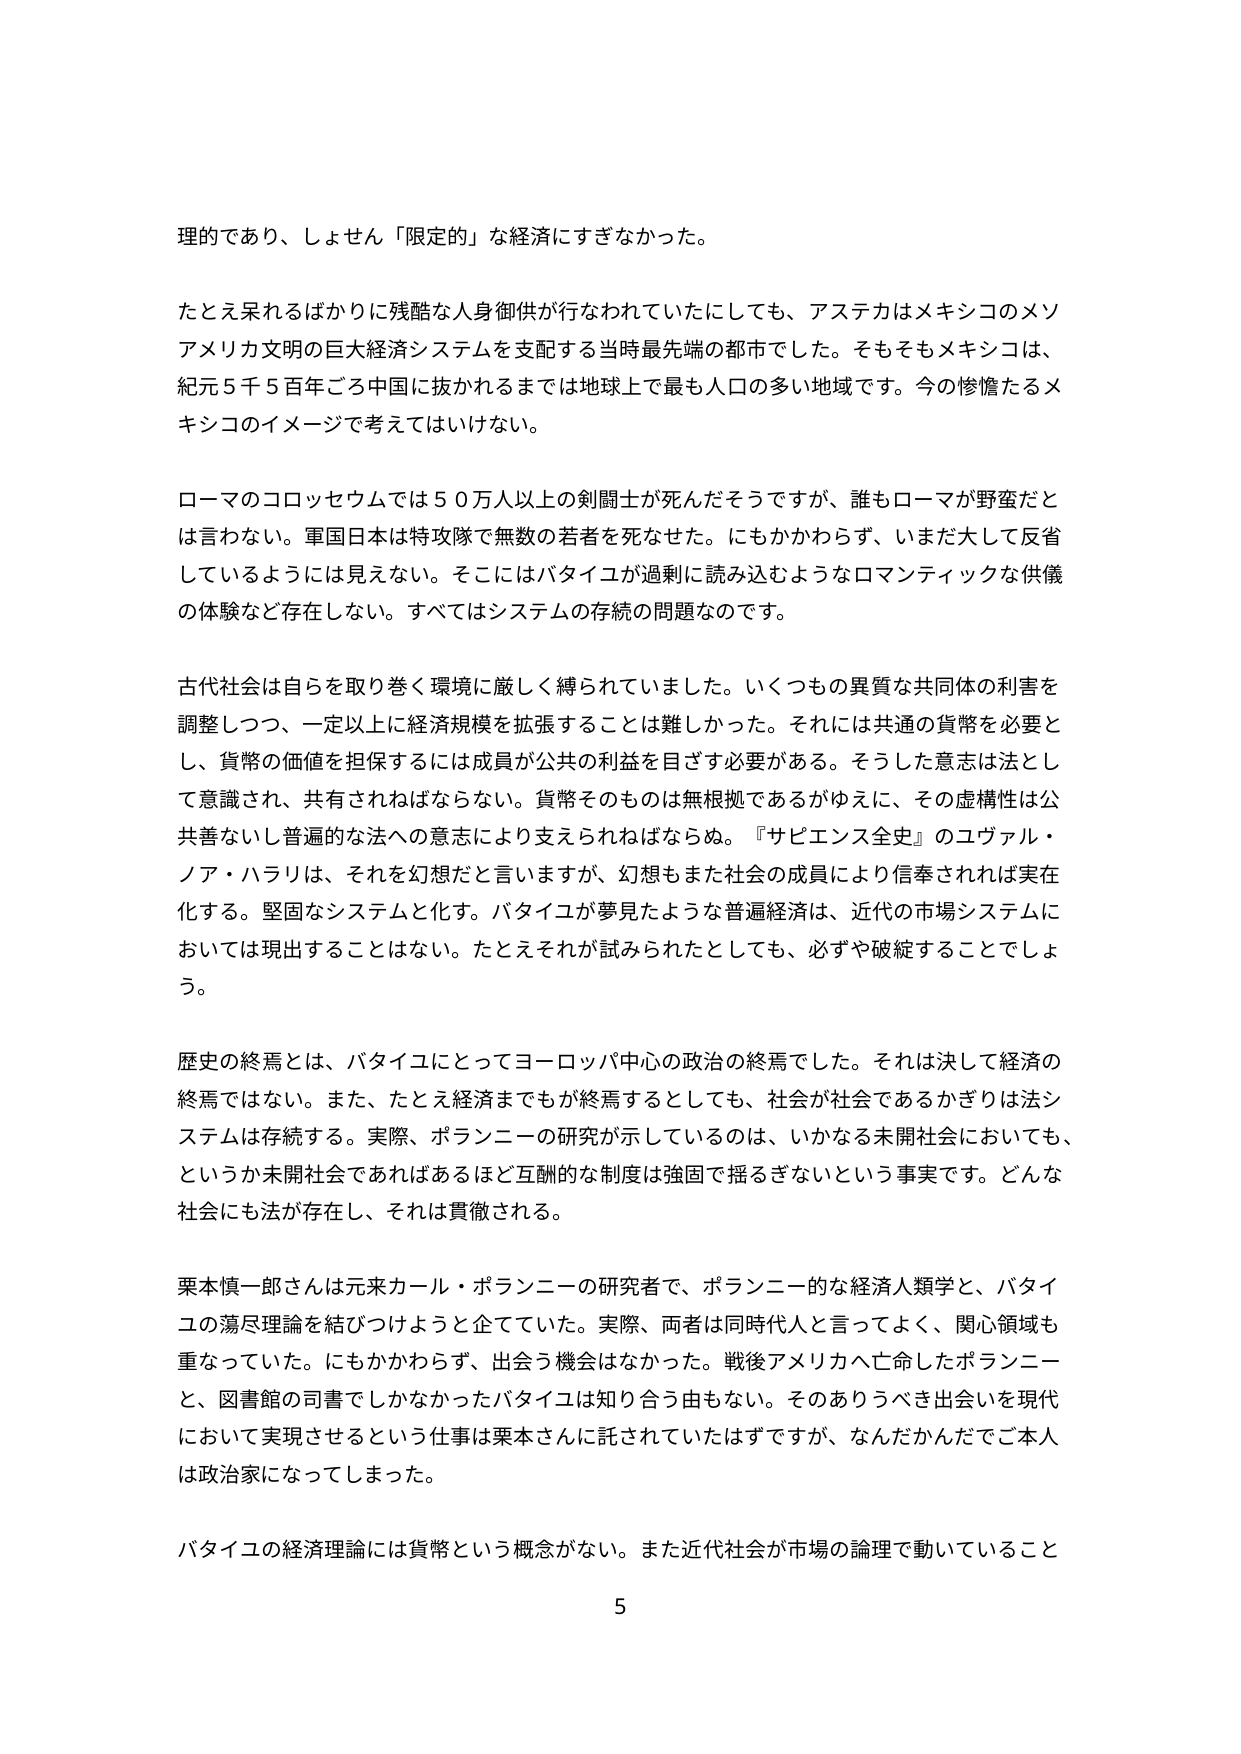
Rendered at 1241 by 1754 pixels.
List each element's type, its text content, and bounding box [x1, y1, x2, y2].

text たとえ呆れるばかりに残酷な人身御供が行なわれていたにしても、アステカはメキシコのメソアメリカ文明の巨大経済システムを支配する当時最先端の都市でした。そもそもメキシコは、紀元５千５百年ごろ中国に抜かれるまでは地球上で最も人口の多い地域です。今の惨憺たるメキシコのイメージで考えてはいけない。 [177, 292, 1063, 442]
text 栗本慎一郎さんは元来カール・ポランニーの研究者で、ポランニー的な経済人類学と、バタイユの蕩尽理論を結びつけようと企てていた。実際、両者は同時代人と言ってよく、関心領域も重なっていた。にもかかわらず、出会う機会はなかった。戦後アメリカへ亡命したポランニーと、図書館の司書でしかなかったバタイユは知り合う由もない。そのありうべき出会いを現代において実現させるという仕事は栗本さんに託されていたはずですが、なんだかんだでご本人は政治家になってしまった。 [177, 1267, 1063, 1492]
text 歴史の終焉とは、バタイユにとってヨーロッパ中心の政治の終焉でした。それは決して経済の終焉ではない。また、たとえ経済までもが終焉するとしても、社会が社会であるかぎりは法システムは存続する。実際、ポランニーの研究が示しているのは、いかなる未開社会においても、というか未開社会であればあるほど互酬的な制度は強固で揺るぎないという事実です。どんな社会にも法が存在し、それは貫徹される。 [177, 1042, 1063, 1229]
text 古代社会は自らを取り巻く環境に厳しく縛られていました。いくつもの異質な共同体の利害を調整しつつ、一定以上に経済規模を拡張することは難しかった。それには共通の貨幣を必要とし、貨幣の価値を担保するには成員が公共の利益を目ざす必要がある。そうした意志は法として意識され、共有されねばならない。貨幣そのものは無根拠であるがゆえに、その虚構性は公共善ないし普遍的な法への意志により支えられねばならぬ。『サピエンス全史』のユヴァル・ノア・ハラリは、それを幻想だと言いますが、幻想もまた社会の成員により信奉されれば実在化する。堅固なシステムと化す。バタイユが夢見たような普遍経済は、近代の市場システムにおいては現出することはない。たとえそれが試みられたとしても、必ずや破綻することでしょう。 [177, 667, 1063, 1004]
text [177, 1529, 1063, 1567]
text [177, 217, 1063, 254]
text ローマのコロッセウムでは５０万人以上の剣闘士が死んだそうですが、誰もローマが野蛮だとは言わない。軍国日本は特攻隊で無数の若者を死なせた。にもかかわらず、いまだ大して反省しているようには見えない。そこにはバタイユが過剰に読み込むようなロマンティックな供儀の体験など存在しない。すべてはシステムの存続の問題なのです。 [177, 479, 1063, 629]
